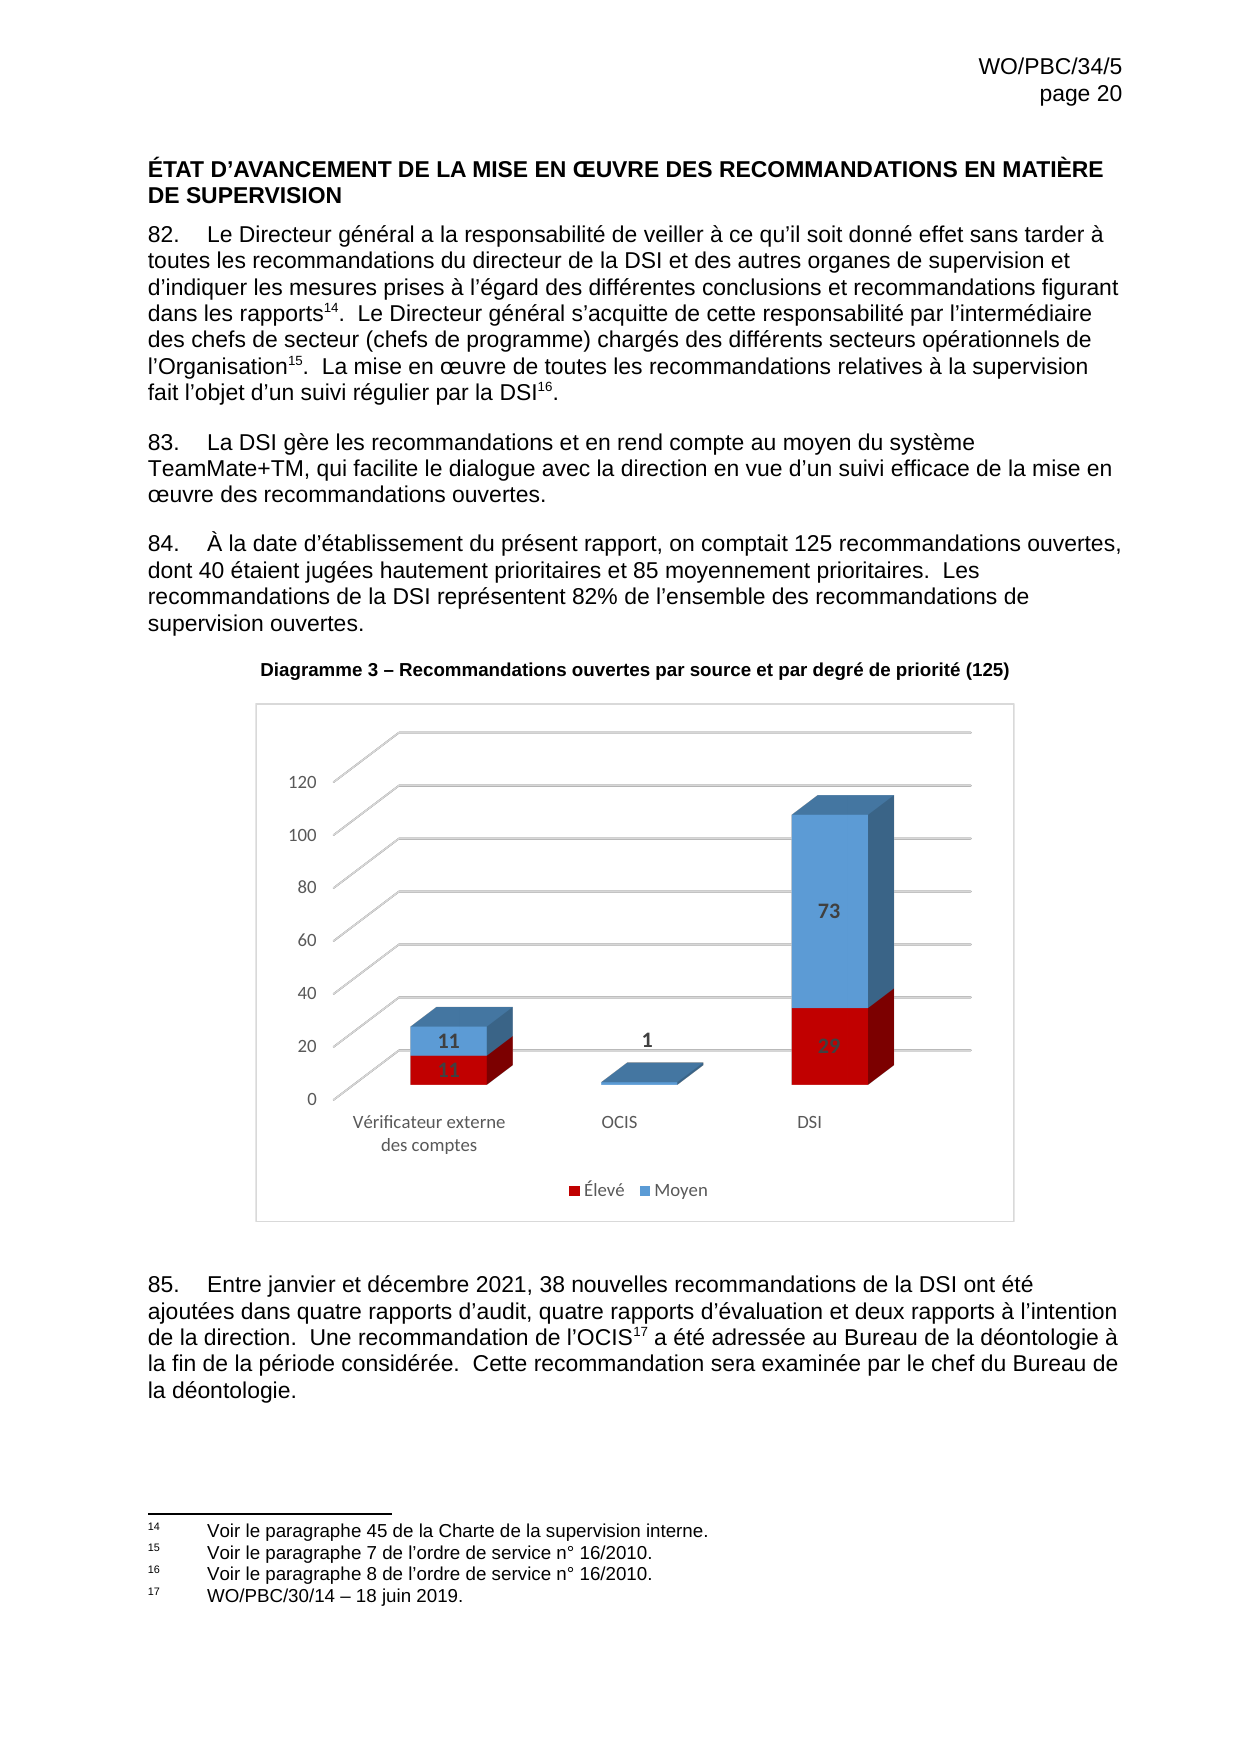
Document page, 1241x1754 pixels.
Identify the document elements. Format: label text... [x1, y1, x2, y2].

text Le Directeur général a la responsabilité de veiller à ce qu’il soit donné effet sans tarder à toutes les recommandations du directeur de la DSI et des autres organes de supervision et d’indiquer les mesures prises à l’égard des différentes conclusions et recommandations figurant dans les rapports. Le Directeur général s’acquitte de cette responsabilité par l’intermédiaire des chefs de secteur (chefs de programme) chargés des différents secteurs opérationnels de l’Organisation. La mise en œuvre de toutes les recommandations relatives à la supervision fait l’objet d’un suivi régulier par la DSI. [148, 221, 1122, 406]
subtitle État d’avancement de la mise en œuvre des recommandations en matière de supervision [148, 156, 1122, 208]
text À la date d’établissement du présent rapport, on comptait 125 recommandations ouvertes, dont 40 étaient jugées hautement prioritaires et 85 moyennement prioritaires. Les recommandations de la DSI représentent 82% de l’ensemble des recommandations de supervision ouvertes. [148, 530, 1122, 636]
text La DSI gère les recommandations et en rend compte au moyen du système TeamMate+TM, qui facilite le dialogue avec la direction en vue d’un suivi efficace de la mise en œuvre des recommandations ouvertes. [148, 428, 1122, 507]
text Entre janvier et décembre 2021, 38 nouvelles recommandations de la DSI ont été ajoutées dans quatre rapports d’audit, quatre rapports d’évaluation et deux rapports à l’intention de la direction. Une recommandation de l’OCIS a été adressée au Bureau de la déontologie à la fin de la période considérée. Cette recommandation sera examinée par le chef du Bureau de la déontologie. [148, 1271, 1122, 1403]
text Diagramme 3 – Recommandations ouvertes par source et par degré de priorité (125) [148, 659, 1122, 680]
